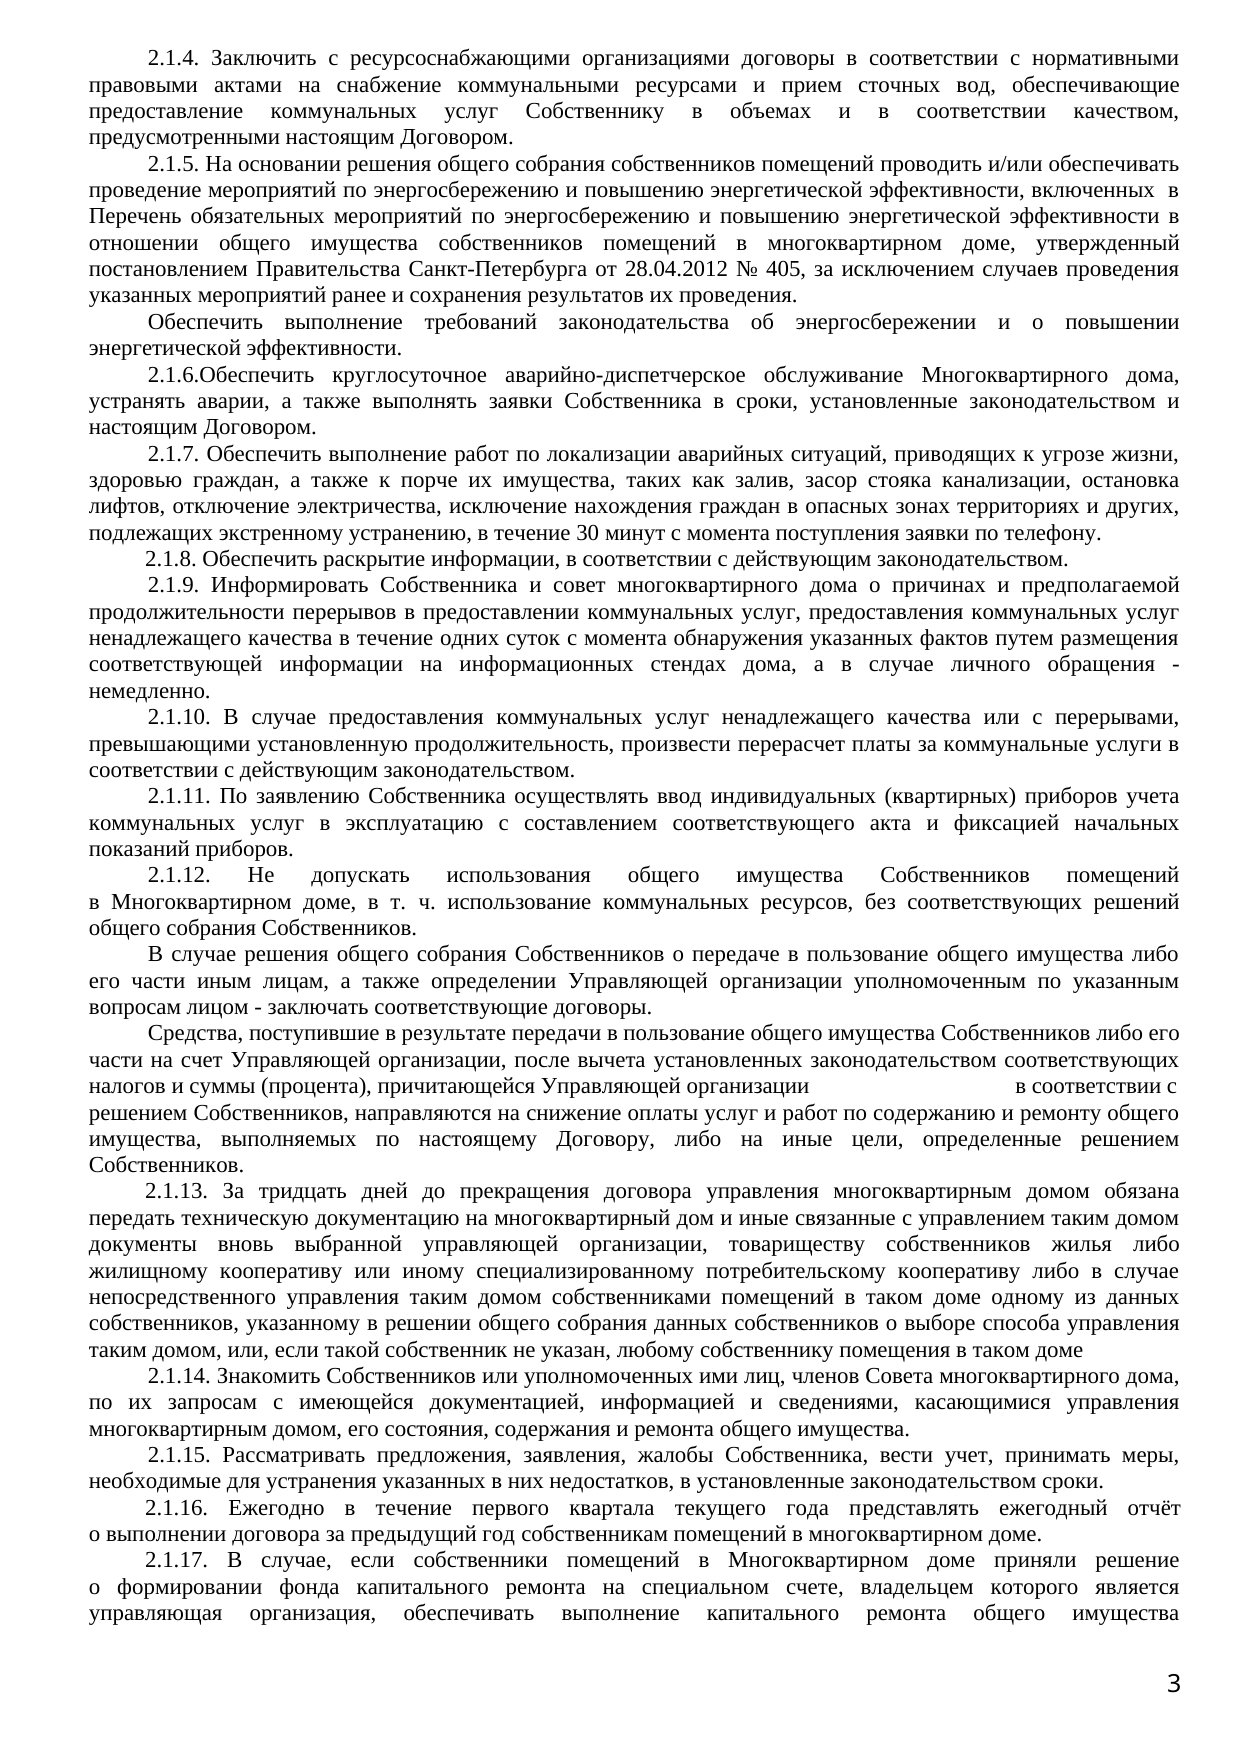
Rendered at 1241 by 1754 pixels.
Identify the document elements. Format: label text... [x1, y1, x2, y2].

text В случае решения общего собрания Собственников о передаче в пользование общего имущества либо его части иным лицам, а также определении Управляющей организации уполномоченным по указанным вопросам лицом - заключать соответствующие договоры. [89, 940, 1181, 1019]
text 2.1.7. Обеспечить выполнение работ по локализации аварийных ситуаций, приводящих к угрозе жизни, здоровью граждан, а также к порче их имущества, таких как залив, засор стояка канализации, остановка лифтов, отключение электричества, исключение нахождения граждан в опасных зонах территориях и других, подлежащих экстренному устранению, в течение 30 минут с момента поступления заявки по телефону. [89, 440, 1181, 545]
text 2.1.10. В случае предоставления коммунальных услуг ненадлежащего качества или с перерывами, превышающими установленную продолжительность, произвести перерасчет платы за коммунальные услуги в соответствии с действующим законодательством. [89, 703, 1181, 782]
text 2.1.9. Информировать Собственника и совет многоквартирного дома о причинах и предполагаемой продолжительности перерывов в предоставлении коммунальных услуг, предоставления коммунальных услуг ненадлежащего качества в течение одних суток с момента обнаружения указанных фактов путем размещения соответствующей информации на информационных стендах дома, а в случае личного обращения - немедленно. [89, 571, 1181, 703]
text 2.1.4. Заключить с ресурсоснабжающими организациями договоры в соответствии с нормативными правовыми актами на снабжение коммунальными ресурсами и прием сточных вод, обеспечивающие предоставление коммунальных услуг Собственнику в объемах и в соответствии качеством, предусмотренными настоящим Договором. [89, 44, 1181, 150]
text Обеспечить выполнение требований законодательства об энергосбережении и о повышении энергетической эффективности. [89, 308, 1181, 361]
text Средства, поступившие в результате передачи в пользование общего имущества Собственников либо его части на счет Управляющей организации, после вычета установленных законодательством соответствующих налогов и суммы (процента), причитающейся Управляющей организации в соответствии с решением Собственников, направляются на снижение оплаты услуг и работ по содержанию и ремонту общего имущества, выполняемых по настоящему Договору, либо на иные цели, определенные решением Собственников. [89, 1019, 1181, 1178]
text 2.1.16. Ежегодно в течение первого квартала текущего года представлять ежегодный отчёт о выполнении договора за предыдущий год собственникам помещений в многоквартирном доме. [89, 1494, 1181, 1547]
text 2.1.6.Обеспечить круглосуточное аварийно-диспетчерское обслуживание Многоквартирного дома, устранять аварии, а также выполнять заявки Собственника в сроки, установленные законодательством и настоящим Договором. [89, 361, 1181, 440]
text 2.1.15. Рассматривать предложения, заявления, жалобы Собственника, вести учет, принимать меры, необходимые для устранения указанных в них недостатков, в установленные законодательством сроки. [89, 1441, 1181, 1494]
text 2.1.14. Знакомить Собственников или уполномоченных ими лиц, членов Совета многоквартирного дома, по их запросам с имеющейся документацией, информацией и сведениями, касающимися управления многоквартирным домом, его состояния, содержания и ремонта общего имущества. [89, 1362, 1181, 1441]
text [89, 1547, 1181, 1626]
text 2.1.13. За тридцать дней до прекращения договора управления многоквартирным домом обязана передать техническую документацию на многоквартирный дом и иные связанные с управлением таким домом документы вновь выбранной управляющей организации, товариществу собственников жилья либо жилищному кооперативу или иному специализированному потребительскому кооперативу либо в случае непосредственного управления таким домом собственниками помещений в таком доме одному из данных собственников, указанному в решении общего собрания данных собственников о выборе способа управления таким домом, или, если такой собственник не указан, любому собственнику помещения в таком доме [89, 1178, 1181, 1362]
text 2.1.8. Обеспечить раскрытие информации, в соответствии с действующим законодательством. [89, 545, 1181, 571]
text 2.1.12. Не допускать использования общего имущества Собственников помещений в Многоквартирном доме, в т. ч. использование коммунальных ресурсов, без соответствующих решений общего собрания Собственников. [89, 861, 1181, 940]
text 2.1.5. На основании решения общего собрания собственников помещений проводить и/или обеспечивать проведение мероприятий по энергосбережению и повышению энергетической эффективности, включенных в Перечень обязательных мероприятий по энергосбережению и повышению энергетической эффективности в отношении общего имущества собственников помещений в многоквартирном доме, утвержденный постановлением Правительства Санкт-Петербурга от 28.04.2012 № 405, за исключением случаев проведения указанных мероприятий ранее и сохранения результатов их проведения. [89, 150, 1181, 308]
text 2.1.11. По заявлению Собственника осуществлять ввод индивидуальных (квартирных) приборов учета коммунальных услуг в эксплуатацию с составлением соответствующего акта и фиксацией начальных показаний приборов. [89, 782, 1181, 861]
